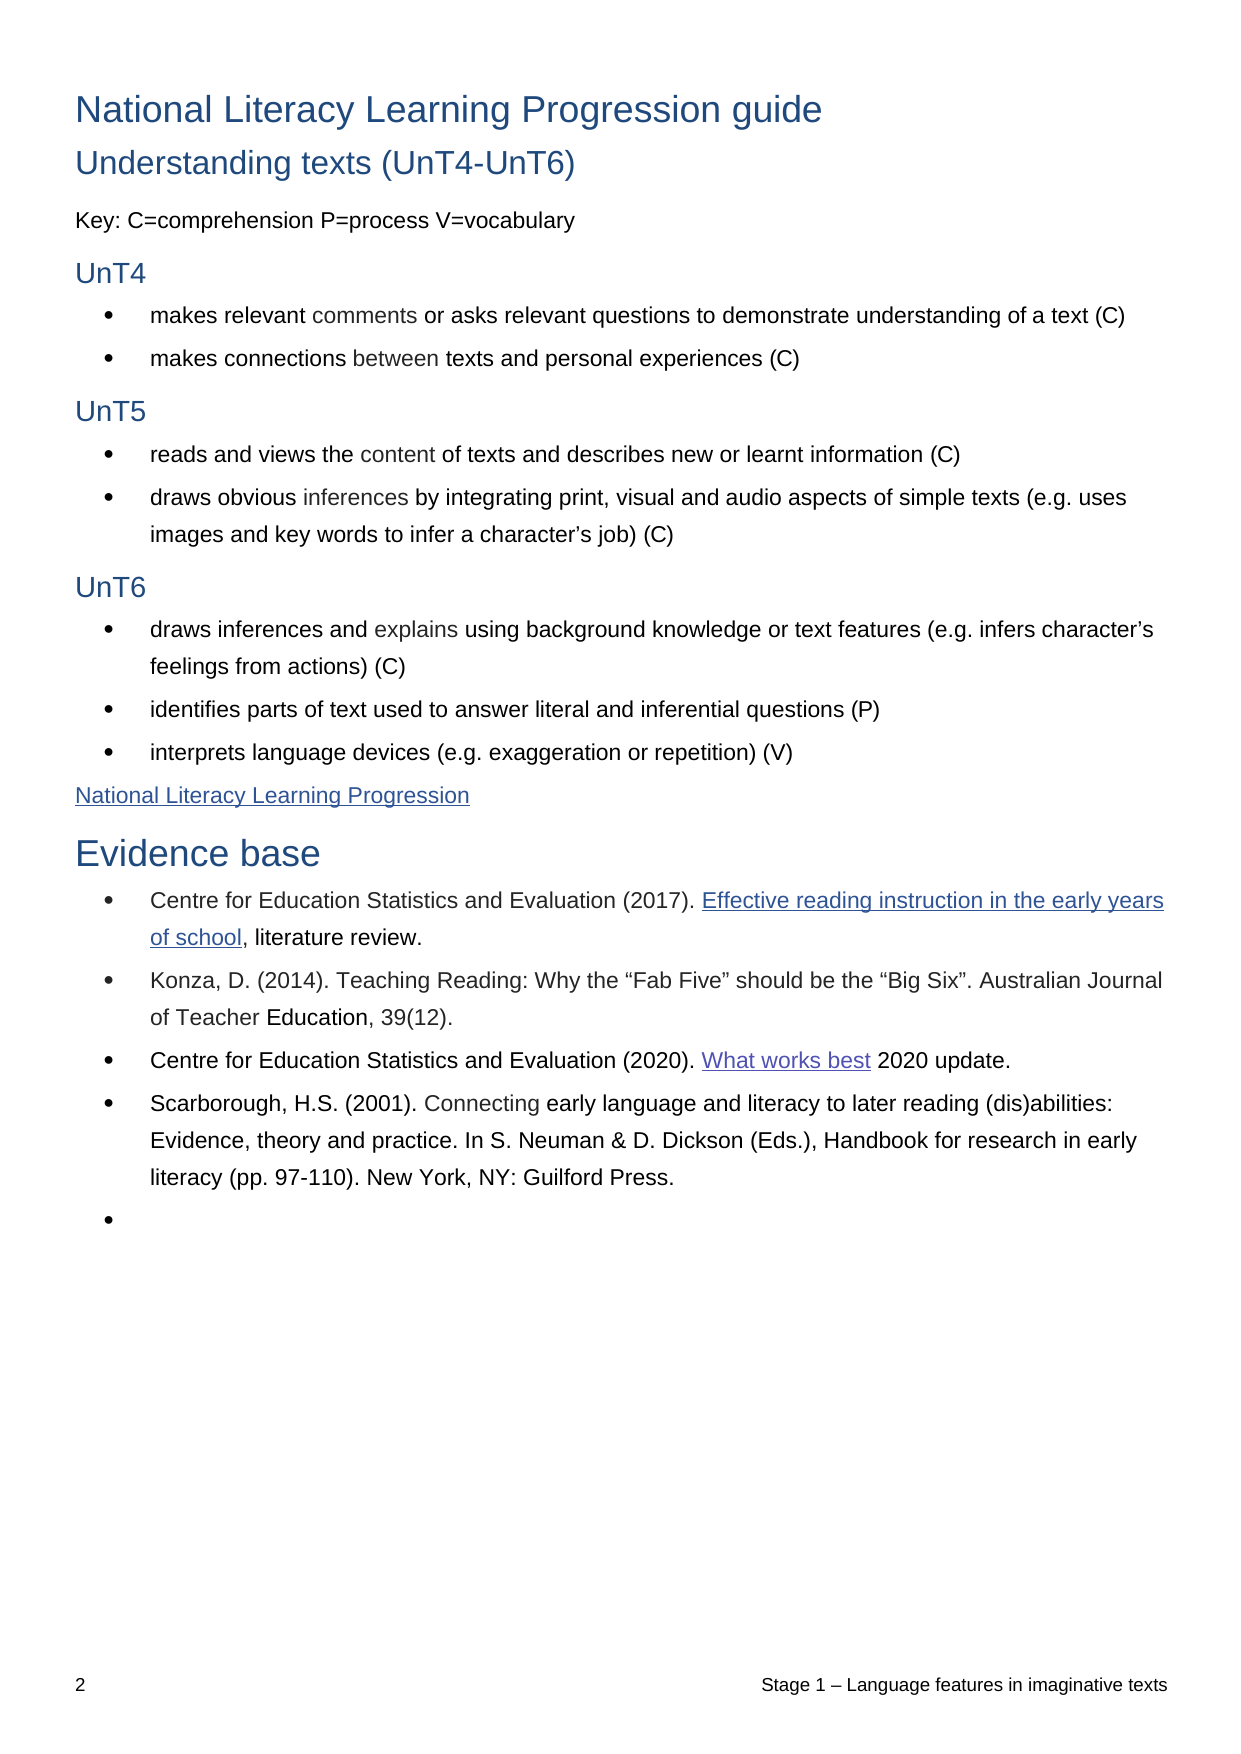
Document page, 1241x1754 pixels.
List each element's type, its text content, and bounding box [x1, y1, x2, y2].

list draws obvious inferences by integrating print, visual and audio aspects of simple texts (e.g. uses images and key words to infer a character’s job) (C) [104, 484, 1167, 547]
list identifies parts of text used to answer literal and inferential questions (P) [104, 696, 1167, 722]
list makes relevant comments or asks relevant questions to demonstrate understanding of a text (C) [104, 302, 1167, 328]
list makes connections between texts and personal experiences (C) [104, 345, 1167, 371]
subtitle Evidence base [75, 832, 1165, 875]
subtitle National Literacy Learning Progression guide [75, 87, 1165, 131]
list reads and views the content of texts and describes new or learnt information (C) [104, 441, 1167, 467]
text National Literacy Learning Progression [75, 782, 1167, 808]
list interprets language devices (e.g. exaggeration or repetition) (V) [104, 739, 1167, 765]
subtitle UnT4 [75, 256, 1167, 289]
list Centre for Education Statistics and Evaluation (2017). Effective reading instruction in the early years of school, literature review. [104, 887, 1167, 950]
list Centre for Education Statistics and Evaluation (2020). What works best 2020 update. [104, 1047, 701, 1073]
list Scarborough, H.S. (2001). Connecting early language and literacy to later reading (dis)abilities: Evidence, theory and practice. In S. Neuman & D. Dickson (Eds.), Handbook for research in early literacy (pp. 97-110). New York, NY: Guilford Press. [104, 1090, 1167, 1190]
list Centre for Education Statistics and Evaluation (2020). What works best 2020 update. [871, 1047, 1167, 1073]
list draws inferences and explains using background knowledge or text features (e.g. infers character’s feelings from actions) (C) [104, 616, 1167, 679]
subtitle Understanding texts (UnT4-UnT6) [75, 143, 1167, 182]
subtitle UnT6 [75, 570, 1167, 603]
subtitle UnT5 [75, 394, 1167, 428]
text Key: C=comprehension P=process V=vocabulary [75, 207, 1167, 233]
list Konza, D. (2014). Teaching Reading: Why the “Fab Five” should be the “Big Six”. Australian Journal of Teacher Education, 39(12). [104, 967, 1167, 1030]
